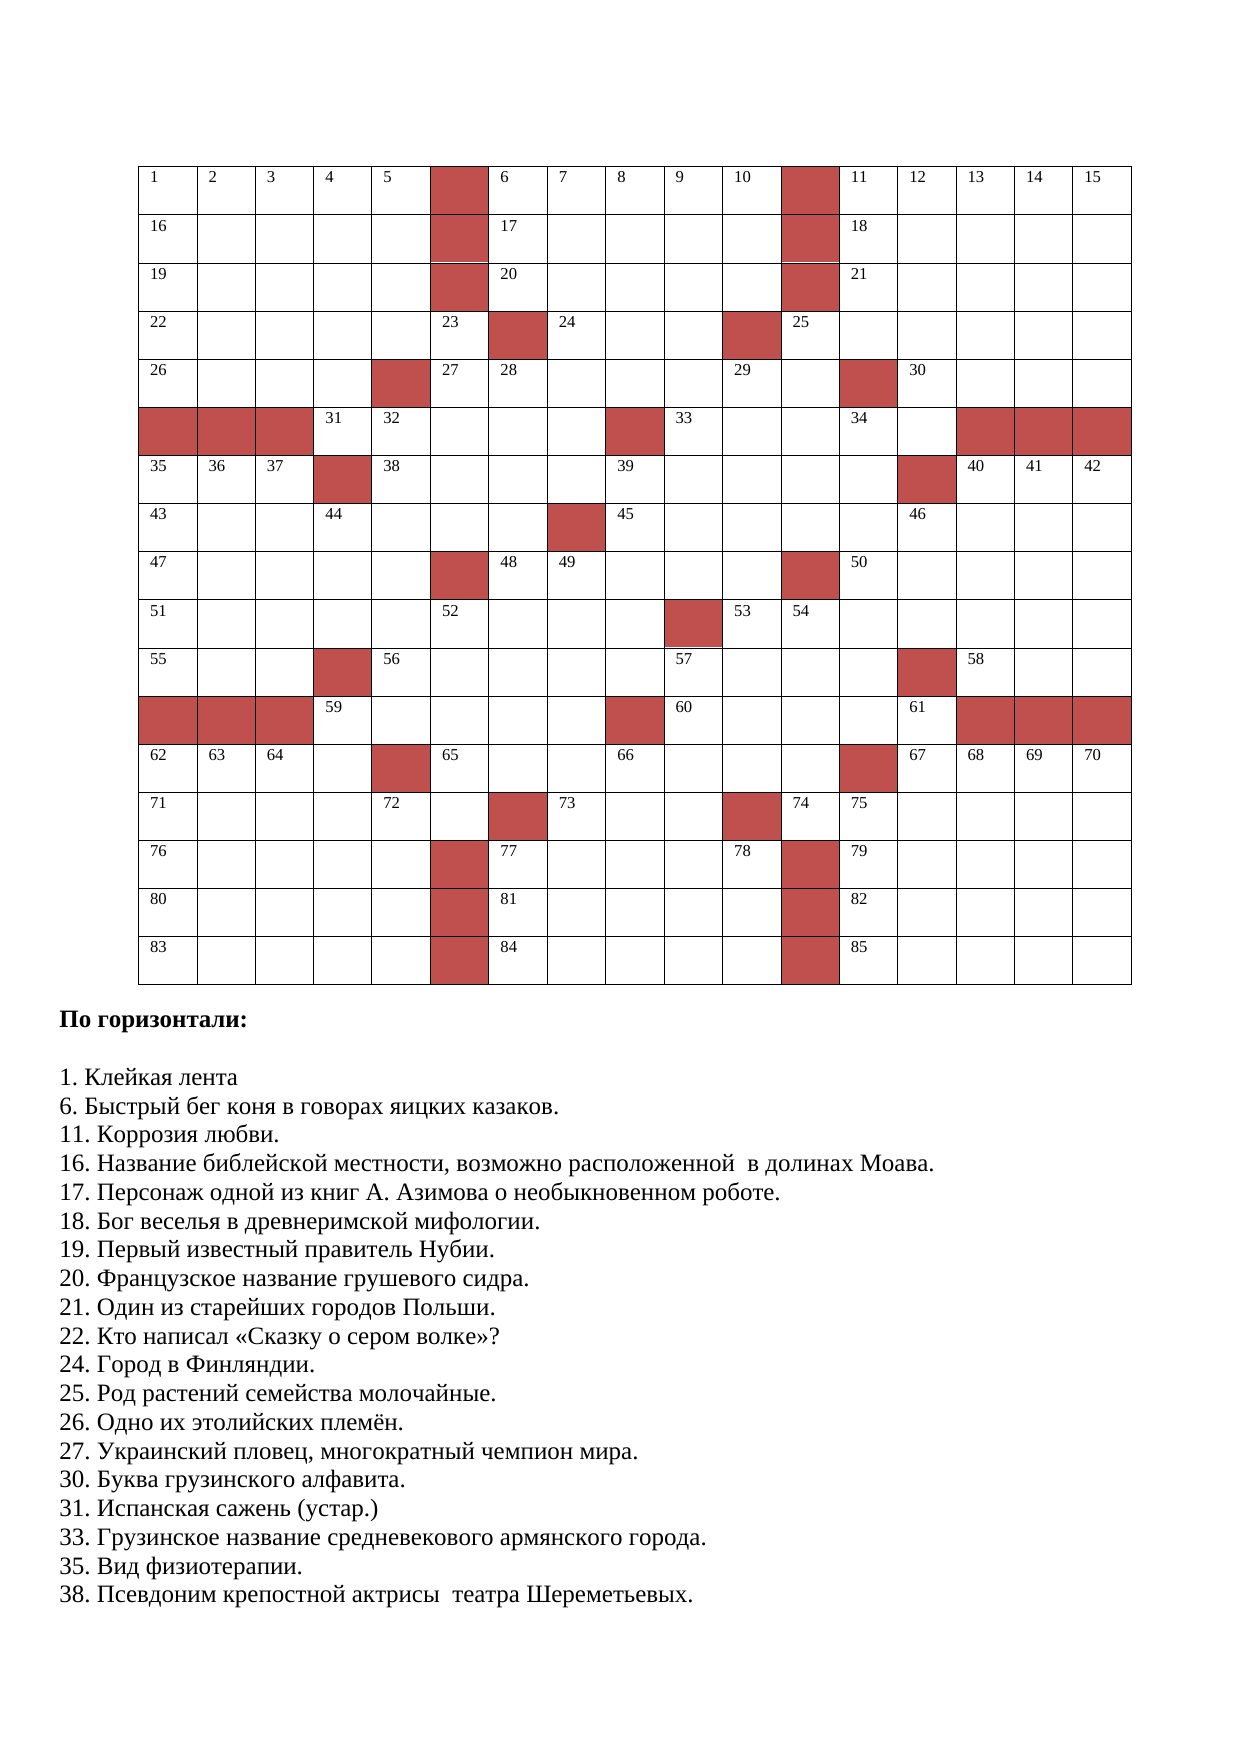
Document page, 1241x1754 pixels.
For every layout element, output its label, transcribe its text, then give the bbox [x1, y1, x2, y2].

table_header 4 [314, 167, 371, 214]
text 25. Род растений семейства молочайные. [59, 1378, 1211, 1407]
table_cell [256, 552, 313, 599]
table_cell [372, 215, 430, 262]
table_cell 28 [489, 360, 547, 407]
table_cell [431, 889, 488, 936]
table_cell [782, 360, 839, 407]
table_cell [782, 408, 839, 455]
table_cell 27 [431, 360, 488, 407]
table_cell [898, 889, 956, 936]
text 6. Быстрый бег коня в говорах яицких казаков. [59, 1091, 1211, 1119]
table_cell 42 [1073, 456, 1131, 503]
table_cell [723, 264, 781, 311]
table_cell [1015, 937, 1072, 984]
table_cell [431, 793, 488, 840]
table_cell 76 [139, 841, 197, 888]
table_cell [372, 841, 430, 888]
table_cell [957, 264, 1014, 311]
table_cell 72 [372, 793, 430, 840]
table_cell [198, 841, 255, 888]
table_header 8 [606, 167, 664, 214]
text 27. Украинский пловец, многократный чемпион мира. [59, 1436, 1211, 1464]
table_cell [314, 937, 371, 984]
table_cell [314, 264, 371, 311]
table_cell [1073, 552, 1131, 599]
table_cell [898, 649, 956, 696]
table_cell [489, 697, 547, 744]
table_cell [256, 360, 313, 407]
table_cell [723, 793, 781, 840]
text 38. Псевдоним крепостной актрисы театра Шереметьевых. [59, 1579, 1211, 1608]
table_cell [256, 793, 313, 840]
table_cell 22 [139, 312, 197, 359]
table_cell [898, 264, 956, 311]
table_cell [431, 215, 488, 262]
table_cell [548, 264, 605, 311]
table_cell 74 [782, 793, 839, 840]
text 17. Персонаж одной из книг А. Азимова о необыкновенном роботе. [59, 1177, 1211, 1206]
table_cell 35 [139, 456, 197, 503]
table_cell [548, 649, 605, 696]
table_cell [548, 360, 605, 407]
table_cell [665, 841, 722, 888]
table_cell 31 [314, 408, 371, 455]
table_cell 30 [898, 360, 956, 407]
table_cell 66 [606, 745, 664, 792]
table_cell 48 [489, 552, 547, 599]
table_cell [548, 745, 605, 792]
table_cell [782, 649, 839, 696]
table_header 10 [723, 167, 781, 214]
table_cell [548, 456, 605, 503]
table_cell 57 [665, 649, 722, 696]
table_header 6 [489, 167, 547, 214]
table_cell [256, 504, 313, 551]
table_cell [372, 312, 430, 359]
table_cell [198, 937, 255, 984]
table_cell [1073, 408, 1131, 455]
table_cell [606, 312, 664, 359]
table_cell [1073, 264, 1131, 311]
table_cell [723, 408, 781, 455]
table_cell 67 [898, 745, 956, 792]
table_cell [665, 312, 722, 359]
table_cell [1073, 504, 1131, 551]
table_cell [256, 600, 313, 647]
table_cell [256, 408, 313, 455]
table_cell 40 [957, 456, 1014, 503]
table_cell [898, 312, 956, 359]
table_cell [198, 408, 255, 455]
table_header 3 [256, 167, 313, 214]
table_header 7 [548, 167, 605, 214]
table_cell [723, 552, 781, 599]
text 1. Клейкая лента [59, 1062, 1211, 1091]
table_cell 25 [782, 312, 839, 359]
text 22. Кто написал «Сказку о сером волке»? [59, 1321, 1211, 1349]
table_cell [1073, 215, 1131, 262]
table_cell [665, 793, 722, 840]
table_cell [606, 793, 664, 840]
table_cell [198, 793, 255, 840]
table_cell [957, 360, 1014, 407]
table_cell 38 [372, 456, 430, 503]
table_cell [372, 697, 430, 744]
table_cell [957, 793, 1014, 840]
table_cell [1073, 600, 1131, 647]
table_cell [314, 552, 371, 599]
text 26. Одно их этолийских племён. [59, 1407, 1211, 1436]
table_header 1 [139, 167, 197, 214]
table_cell [372, 745, 430, 792]
table_cell [198, 697, 255, 744]
text По горизонтали: [59, 1004, 1211, 1033]
table_cell [606, 600, 664, 647]
table_cell [606, 552, 664, 599]
table_header 13 [957, 167, 1014, 214]
table_cell [898, 937, 956, 984]
table_cell [898, 552, 956, 599]
table_cell [957, 841, 1014, 888]
table_cell [723, 745, 781, 792]
table_cell [665, 600, 722, 647]
table_cell [489, 312, 547, 359]
table_cell [782, 937, 839, 984]
table_cell [840, 312, 897, 359]
table_cell 70 [1073, 745, 1131, 792]
table_cell [489, 504, 547, 551]
table_cell [314, 745, 371, 792]
table_cell 49 [548, 552, 605, 599]
table_cell [548, 408, 605, 455]
table_cell 58 [957, 649, 1014, 696]
table_cell [957, 504, 1014, 551]
table_cell [1015, 408, 1072, 455]
table_header 9 [665, 167, 722, 214]
table_cell [314, 841, 371, 888]
table_cell [782, 504, 839, 551]
table_cell [548, 697, 605, 744]
table_cell 37 [256, 456, 313, 503]
table_cell [898, 841, 956, 888]
table_cell [1015, 889, 1072, 936]
table_cell [1073, 312, 1131, 359]
table_cell [723, 215, 781, 262]
table_cell 54 [782, 600, 839, 647]
table_cell [898, 408, 956, 455]
table_cell [723, 312, 781, 359]
text 30. Буква грузинского алфавита. [59, 1464, 1211, 1493]
table_cell 84 [489, 937, 547, 984]
table_cell [665, 552, 722, 599]
table_cell [198, 360, 255, 407]
table_cell 69 [1015, 745, 1072, 792]
text 16. Название библейской местности, возможно расположенной в долинах Моава. [59, 1148, 1211, 1177]
table_cell [782, 697, 839, 744]
table_cell [782, 456, 839, 503]
table_cell [1015, 600, 1072, 647]
table_cell 32 [372, 408, 430, 455]
table_cell [198, 552, 255, 599]
table_header [782, 167, 839, 214]
table_cell 21 [840, 264, 897, 311]
table_cell [256, 215, 313, 262]
table_cell 26 [139, 360, 197, 407]
table_cell [840, 504, 897, 551]
table_cell [665, 504, 722, 551]
table_cell 50 [840, 552, 897, 599]
table_cell [548, 600, 605, 647]
table_cell [256, 649, 313, 696]
table_cell [723, 504, 781, 551]
table_cell [606, 697, 664, 744]
table_cell [723, 937, 781, 984]
table_cell [489, 600, 547, 647]
table_cell [256, 697, 313, 744]
table_header 2 [198, 167, 255, 214]
table_cell [548, 215, 605, 262]
table_cell [957, 215, 1014, 262]
table_cell [548, 504, 605, 551]
table_cell 85 [840, 937, 897, 984]
table_cell [898, 600, 956, 647]
table_cell 51 [139, 600, 197, 647]
table_cell [314, 456, 371, 503]
table_cell [1015, 504, 1072, 551]
table_header 5 [372, 167, 430, 214]
table_cell [372, 504, 430, 551]
table_cell [840, 456, 897, 503]
table_cell [840, 649, 897, 696]
table_cell [723, 697, 781, 744]
table_cell 45 [606, 504, 664, 551]
table_cell 46 [898, 504, 956, 551]
text 33. Грузинское название средневекового армянского города. [59, 1522, 1211, 1551]
table_cell [314, 889, 371, 936]
table_cell [782, 841, 839, 888]
text 19. Первый известный правитель Нубии. [59, 1234, 1211, 1263]
table_cell [372, 552, 430, 599]
table_cell [489, 649, 547, 696]
table_cell [314, 793, 371, 840]
table_cell [314, 215, 371, 262]
table_cell [840, 600, 897, 647]
table_cell 47 [139, 552, 197, 599]
table_cell [1073, 937, 1131, 984]
table_cell 64 [256, 745, 313, 792]
table_cell 63 [198, 745, 255, 792]
table_cell 20 [489, 264, 547, 311]
table_cell [898, 215, 956, 262]
table_cell [1015, 312, 1072, 359]
table_cell [606, 889, 664, 936]
table_cell [1015, 552, 1072, 599]
table_cell [256, 889, 313, 936]
table_cell [314, 649, 371, 696]
table_cell 71 [139, 793, 197, 840]
table_cell [665, 264, 722, 311]
table_cell [782, 889, 839, 936]
table_cell 44 [314, 504, 371, 551]
table_cell 68 [957, 745, 1014, 792]
table_cell [548, 937, 605, 984]
table_cell [957, 697, 1014, 744]
table_cell [256, 841, 313, 888]
table_cell [431, 408, 488, 455]
table_header 11 [840, 167, 897, 214]
table_header [431, 167, 488, 214]
table_cell [723, 889, 781, 936]
table_cell 19 [139, 264, 197, 311]
table_cell [489, 456, 547, 503]
table_cell [665, 215, 722, 262]
table_cell [372, 264, 430, 311]
table_cell [840, 697, 897, 744]
table_cell [723, 456, 781, 503]
table_cell 62 [139, 745, 197, 792]
table_cell [898, 456, 956, 503]
table_cell 60 [665, 697, 722, 744]
table_cell 61 [898, 697, 956, 744]
table_cell 82 [840, 889, 897, 936]
table_cell 81 [489, 889, 547, 936]
table_cell [548, 841, 605, 888]
text 35. Вид физиотерапии. [59, 1551, 1211, 1579]
table_cell [898, 793, 956, 840]
table_cell [139, 697, 197, 744]
table_cell [782, 264, 839, 311]
table_cell [1073, 889, 1131, 936]
text 24. Город в Финляндии. [59, 1349, 1211, 1378]
table_cell [1015, 697, 1072, 744]
table_cell [665, 745, 722, 792]
table_cell [314, 312, 371, 359]
table_cell [198, 889, 255, 936]
table_cell 39 [606, 456, 664, 503]
table_cell [606, 360, 664, 407]
table_cell [372, 360, 430, 407]
table_cell [606, 937, 664, 984]
table_cell 18 [840, 215, 897, 262]
table_cell [606, 264, 664, 311]
table_cell [431, 649, 488, 696]
table_cell 16 [139, 215, 197, 262]
table_cell 33 [665, 408, 722, 455]
table_cell [372, 600, 430, 647]
table_cell 79 [840, 841, 897, 888]
table_cell 41 [1015, 456, 1072, 503]
table_cell [139, 408, 197, 455]
table_cell [314, 360, 371, 407]
table_cell [198, 600, 255, 647]
table_cell 34 [840, 408, 897, 455]
table_cell 80 [139, 889, 197, 936]
table_cell [782, 552, 839, 599]
table_cell 77 [489, 841, 547, 888]
table_cell [431, 841, 488, 888]
table_cell [489, 793, 547, 840]
table_cell [957, 312, 1014, 359]
table_cell [431, 937, 488, 984]
table_cell [198, 312, 255, 359]
text 18. Бог веселья в древнеримской мифологии. [59, 1206, 1211, 1234]
table_cell 73 [548, 793, 605, 840]
table_cell [256, 264, 313, 311]
table_cell 65 [431, 745, 488, 792]
table_cell [606, 408, 664, 455]
table_cell [1073, 841, 1131, 888]
table_cell [256, 312, 313, 359]
table_cell [1015, 215, 1072, 262]
table_cell [840, 745, 897, 792]
table_cell 29 [723, 360, 781, 407]
table_cell [665, 360, 722, 407]
table_cell [1015, 649, 1072, 696]
table_cell [198, 215, 255, 262]
table_cell [431, 456, 488, 503]
table_cell 53 [723, 600, 781, 647]
table_cell [431, 504, 488, 551]
table_cell [198, 264, 255, 311]
table_cell 83 [139, 937, 197, 984]
table_cell [957, 889, 1014, 936]
text 11. Коррозия любви. [59, 1119, 1211, 1148]
table_cell 24 [548, 312, 605, 359]
table_cell [665, 456, 722, 503]
text 20. Французское название грушевого сидра. [59, 1263, 1211, 1292]
table_cell [198, 649, 255, 696]
table_cell 78 [723, 841, 781, 888]
table_cell [256, 937, 313, 984]
table_cell [665, 937, 722, 984]
table_cell [314, 600, 371, 647]
text 21. Один из старейших городов Польши. [59, 1292, 1211, 1321]
text 31. Испанская сажень (устар.) [59, 1493, 1211, 1522]
table_cell [606, 215, 664, 262]
table_cell [957, 937, 1014, 984]
table_cell [431, 697, 488, 744]
table_cell 52 [431, 600, 488, 647]
table_cell 23 [431, 312, 488, 359]
table_cell [548, 889, 605, 936]
table_cell [1015, 841, 1072, 888]
table_cell 43 [139, 504, 197, 551]
table_cell [782, 215, 839, 262]
table_cell [665, 889, 722, 936]
table_cell [1015, 264, 1072, 311]
table_cell [1073, 697, 1131, 744]
table_cell [606, 649, 664, 696]
table_cell [372, 889, 430, 936]
table_cell [957, 600, 1014, 647]
table_cell 75 [840, 793, 897, 840]
table_cell [372, 937, 430, 984]
table_cell 59 [314, 697, 371, 744]
table_cell [840, 360, 897, 407]
table_cell [1073, 793, 1131, 840]
table_cell [723, 649, 781, 696]
table_header 14 [1015, 167, 1072, 214]
table_cell [1015, 360, 1072, 407]
table_cell [1073, 360, 1131, 407]
table_cell 17 [489, 215, 547, 262]
table_cell [431, 552, 488, 599]
table_cell [1015, 793, 1072, 840]
table_cell [431, 264, 488, 311]
table_cell [782, 745, 839, 792]
table_cell [1073, 649, 1131, 696]
table_cell [198, 504, 255, 551]
table_header 15 [1073, 167, 1131, 214]
table_cell [489, 745, 547, 792]
table_header 12 [898, 167, 956, 214]
table_cell 36 [198, 456, 255, 503]
table_cell [957, 552, 1014, 599]
table_cell [606, 841, 664, 888]
table_cell [957, 408, 1014, 455]
table_cell [489, 408, 547, 455]
table_cell 55 [139, 649, 197, 696]
table_cell 56 [372, 649, 430, 696]
